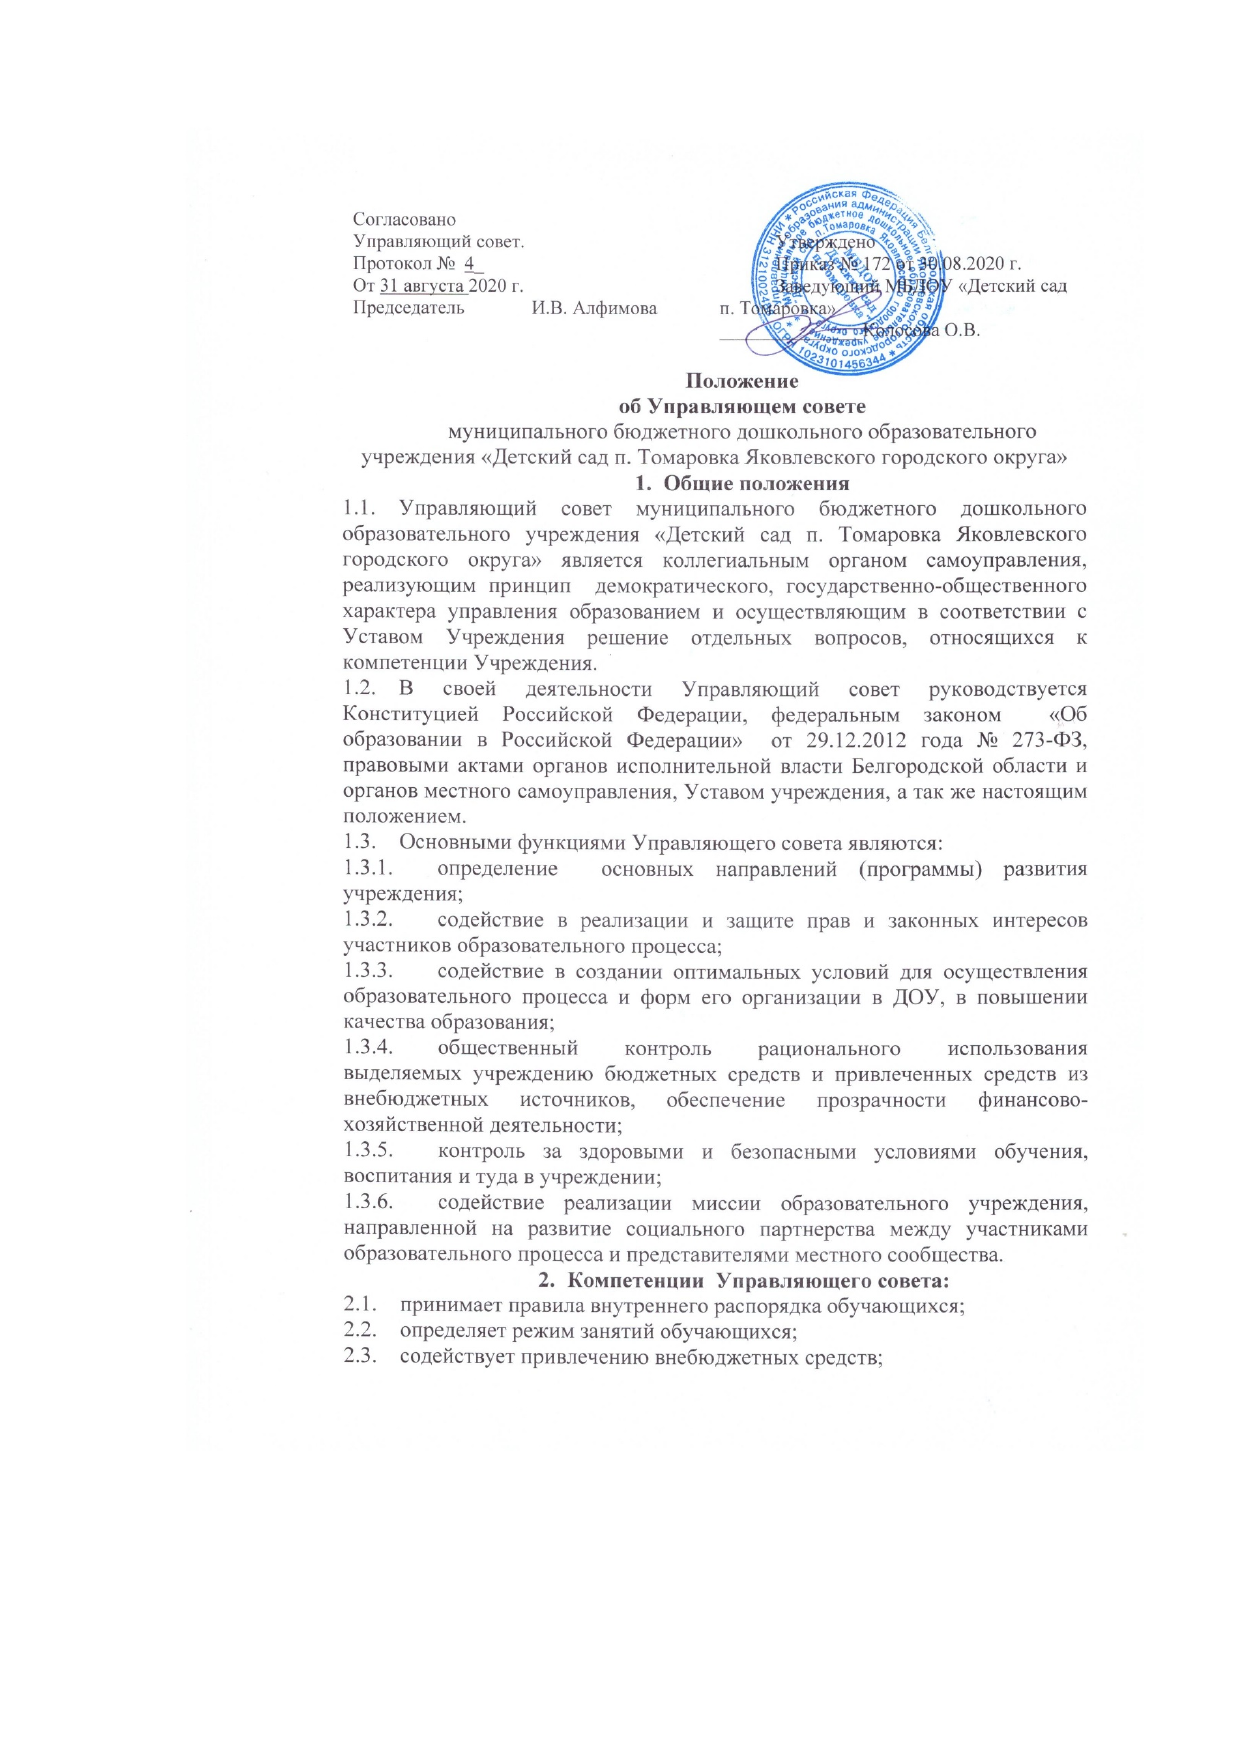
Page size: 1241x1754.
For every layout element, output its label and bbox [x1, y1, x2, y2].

picture [177, 118, 1152, 1459]
